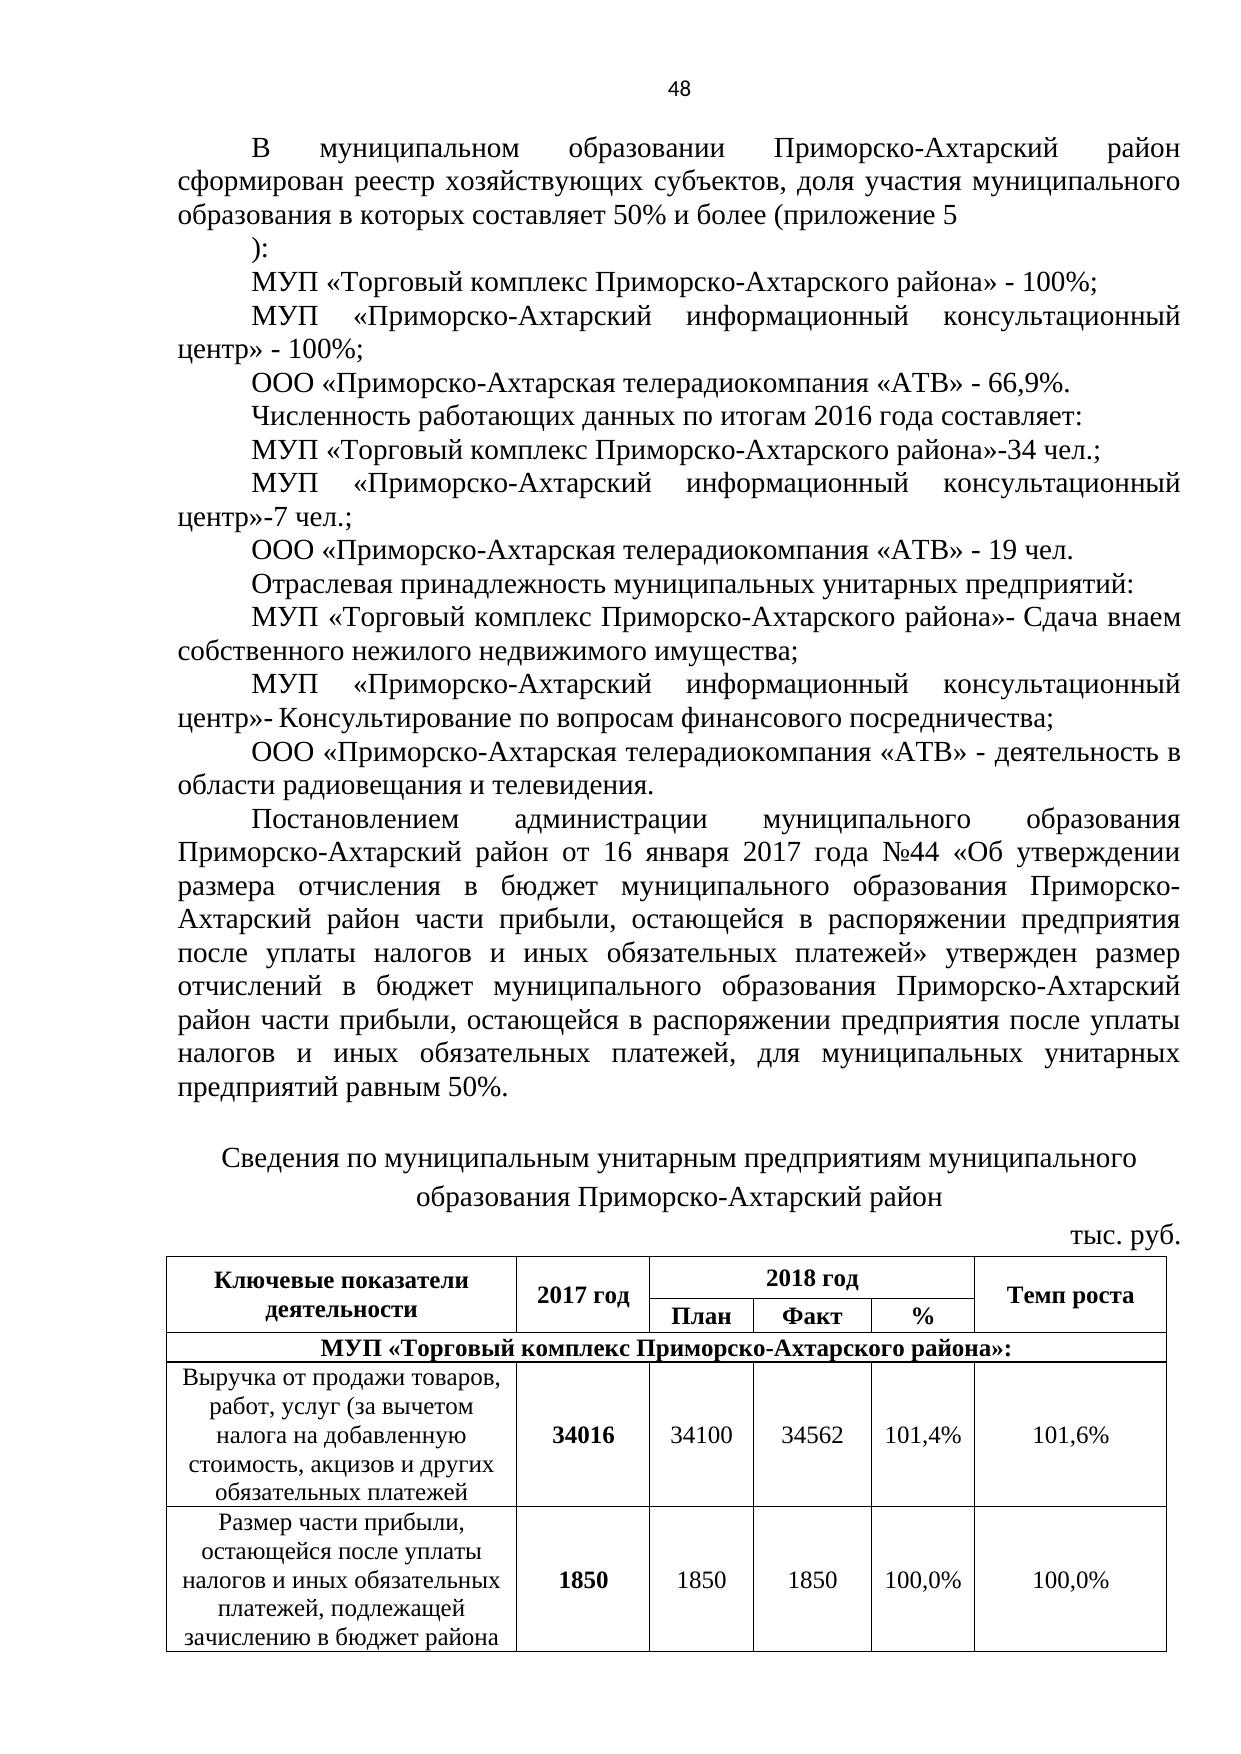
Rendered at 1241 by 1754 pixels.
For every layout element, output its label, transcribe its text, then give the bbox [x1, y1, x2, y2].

table_cell 101,6% [975, 1363, 1166, 1506]
table_cell План [650, 1299, 753, 1332]
table_cell 1850 [754, 1507, 871, 1651]
text тыс. руб. [177, 1217, 1181, 1251]
table_header 2017 год [517, 1257, 649, 1332]
table_cell 34100 [650, 1363, 753, 1506]
text Постановлением администрации муниципального образования Приморско-Ахтарский район от 16 января 2017 года №44 «Об утверждении размера отчисления в бюджет муниципального образования Приморско-Ахтарский район части прибыли, остающейся в распоряжении предприятия после уплаты налогов и иных обязательных платежей» утвержден размер отчислений в бюджет муниципального образования Приморско-Ахтарский район части прибыли, остающейся в распоряжении предприятия после уплаты налогов и иных обязательных платежей, для муниципальных унитарных предприятий равным 50%. [177, 801, 1181, 1103]
table_header 2018 год [650, 1257, 974, 1298]
table_cell Факт [754, 1299, 871, 1332]
table_cell МУП «Торговый комплекс Приморско-Ахтарского района»: [167, 1333, 1166, 1361]
text ООО «Приморско-Ахтарская телерадиокомпания «АТВ» - деятельность в области радиовещания и телевидения. [177, 734, 1181, 801]
table_cell 100,0% [872, 1507, 974, 1651]
text ООО «Приморско-Ахтарская телерадиокомпания «АТВ» - 66,9%. [177, 365, 1181, 398]
text Отраслевая принадлежность муниципальных унитарных предприятий: [177, 566, 1181, 599]
table_cell 34562 [754, 1363, 871, 1506]
text МУП «Торговый комплекс Приморско-Ахтарского района» - 100%; [177, 264, 1181, 298]
table_header Темп роста [975, 1257, 1166, 1332]
text МУП «Приморско-Ахтарский информационный консультационный центр» - 100%; [177, 298, 1181, 365]
text МУП «Торговый комплекс Приморско-Ахтарского района»- Сдача внаем собственного нежилого недвижимого имущества; [177, 599, 1181, 667]
text МУП «Торговый комплекс Приморско-Ахтарского района»-34 чел.; [177, 432, 1181, 465]
text Численность работающих данных по итогам 2016 года составляет: [177, 398, 1181, 432]
text МУП «Приморско-Ахтарский информационный консультационный центр»- Консультирование по вопросам финансового посредничества; [177, 667, 1181, 734]
table_cell 34016 [517, 1363, 649, 1506]
text МУП «Приморско-Ахтарский информационный консультационный центр»-7 чел.; [177, 465, 1181, 532]
table_cell Выручка от продажи товаров, работ, услуг (за вычетом налога на добавленную стоимость, акцизов и других обязательных платежей [167, 1363, 516, 1506]
text В муниципальном образовании Приморско-Ахтарский район сформирован реестр хозяйствующих субъектов, доля участия муниципального образования в которых составляет 50% и более (приложение 5 [177, 130, 1181, 231]
table_header Ключевые показатели деятельности [167, 1257, 516, 1332]
table_cell 1850 [650, 1507, 753, 1651]
table_cell % [872, 1299, 974, 1332]
table_cell 1850 [517, 1507, 649, 1651]
table_cell 100,0% [975, 1507, 1166, 1651]
text ООО «Приморско-Ахтарская телерадиокомпания «АТВ» - 19 чел. [177, 532, 1181, 566]
table_cell 101,4% [872, 1363, 974, 1506]
table_cell Размер части прибыли, остающейся после уплаты налогов и иных обязательных платежей, подлежащей зачислению в бюджет района [167, 1507, 516, 1651]
text Сведения по муниципальным унитарным предприятиям муниципального образования Приморско-Ахтарский район [177, 1140, 1181, 1212]
text ): [177, 231, 1181, 264]
